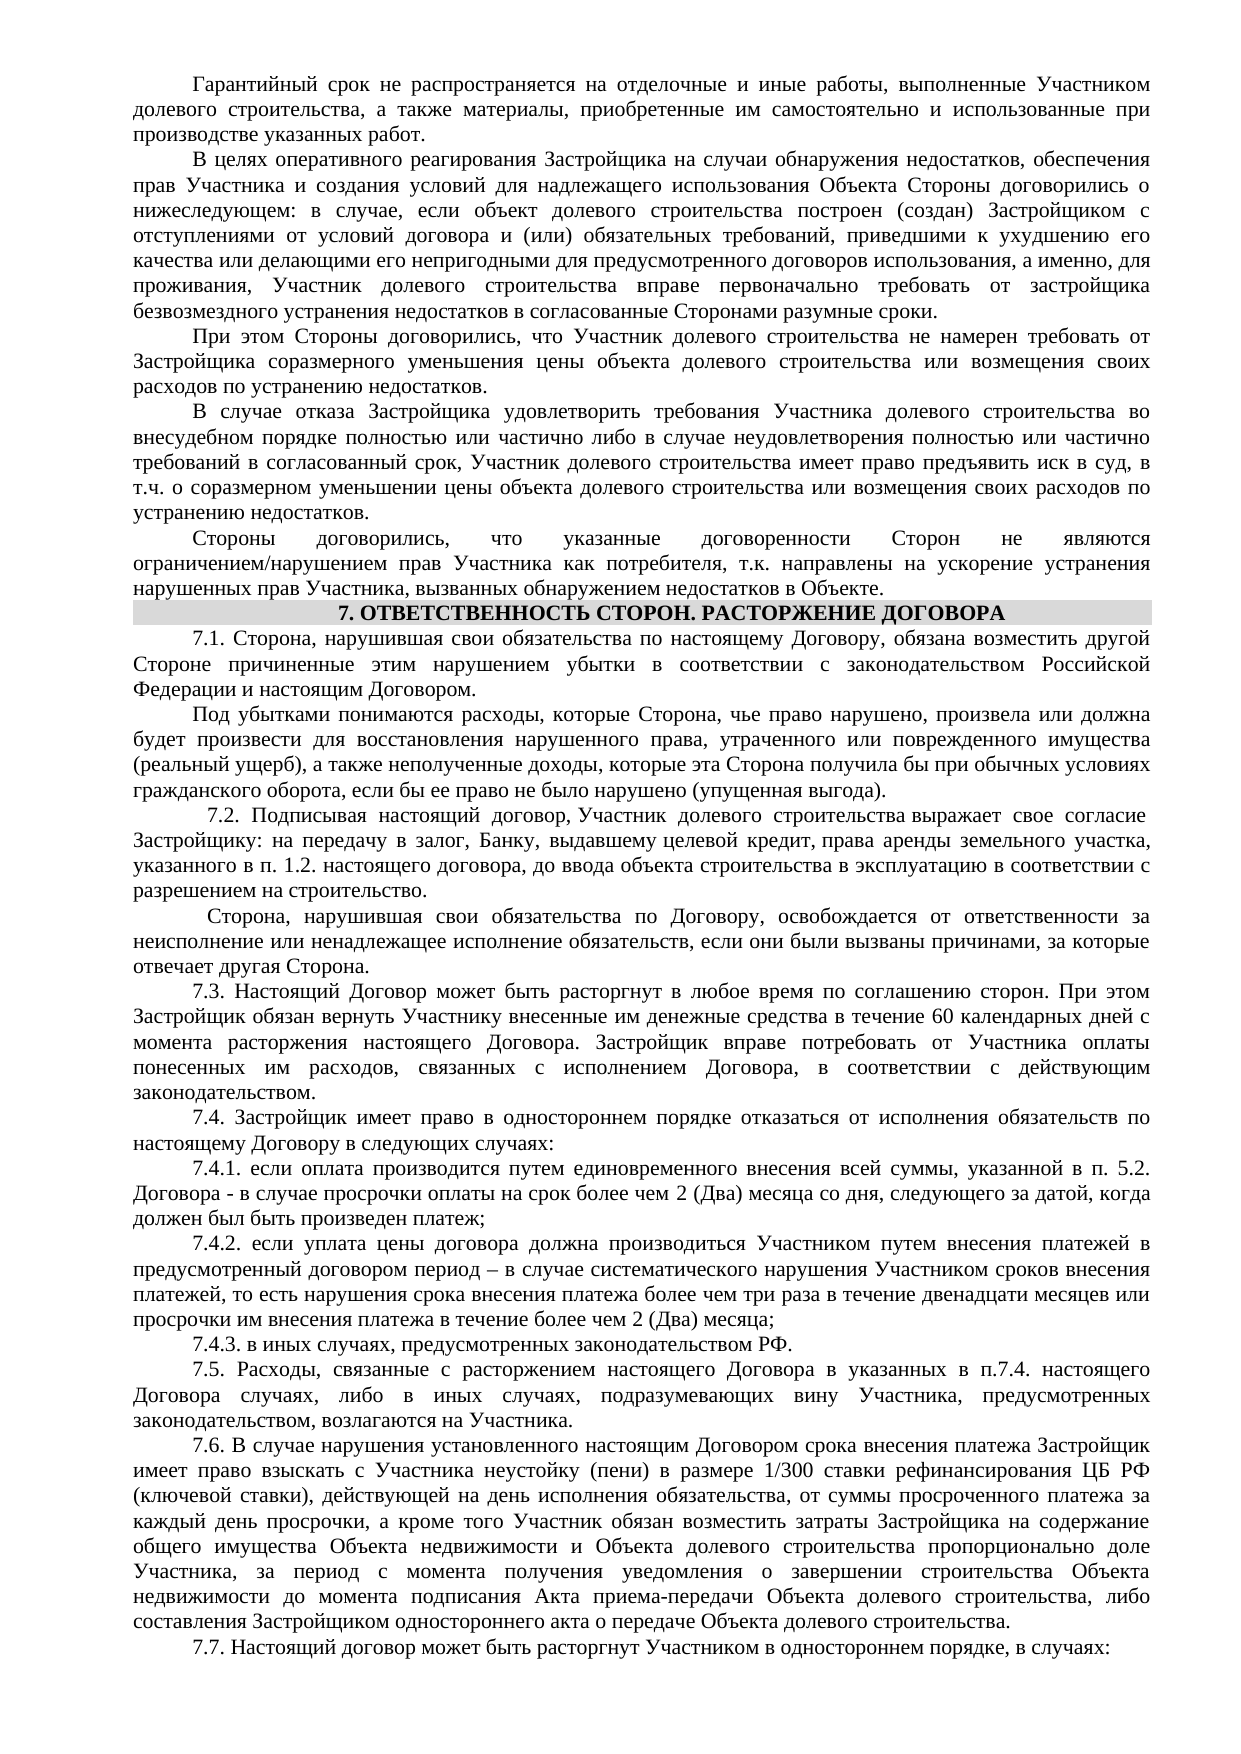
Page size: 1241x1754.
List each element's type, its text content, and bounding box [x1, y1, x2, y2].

text Гарантийный срок не распространяется на отделочные и иные работы, выполненные Участником долевого строительства, а также материалы, приобретенные им самостоятельно и использованные при производстве указанных работ. [133, 71, 1152, 146]
text 7.2. Подписывая настоящий договор, Участник долевого строительства выражает свое согласие Застройщику: на передачу в залог, Банку, выдавшему целевой кредит, права аренды земельного участка, указанного в п. 1.2. настоящего договора, до ввода объекта строительства в эксплуатацию в соответствии с разрешением на строительство. [133, 802, 1152, 903]
text 7.4. Застройщик имеет право в одностороннем порядке отказаться от исполнения обязательств по настоящему Договору в следующих случаях: [133, 1104, 1152, 1155]
text 7.4.3. в иных случаях, предусмотренных законодательством РФ. [133, 1331, 1152, 1356]
text Под убытками понимаются расходы, которые Сторона, чье право нарушено, произвела или должна будет произвести для восстановления нарушенного права, утраченного или поврежденного имущества (реальный ущерб), а также неполученные доходы, которые эта Сторона получила бы при обычных условиях гражданского оборота, если бы ее право не было нарушено (упущенная выгода). [133, 701, 1152, 802]
text В целях оперативного реагирования Застройщика на случаи обнаружения недостатков, обеспечения прав Участника и создания условий для надлежащего использования Объекта Стороны договорились о нижеследующем: в случае, если объект долевого строительства построен (создан) Застройщиком с отступлениями от условий договора и (или) обязательных требований, приведшими к ухудшению его качества или делающими его непригодными для предусмотренного договоров использования, а именно, для проживания, Участник долевого строительства вправе первоначально требовать от застройщика безвозмездного устранения недостатков в согласованные Сторонами разумные сроки. [133, 146, 1152, 323]
text 7.3. Настоящий Договор может быть расторгнут в любое время по соглашению сторон. При этом Застройщик обязан вернуть Участнику внесенные им денежные средства в течение 60 календарных дней с момента расторжения настоящего Договора. Застройщик вправе потребовать от Участника оплаты понесенных им расходов, связанных с исполнением Договора, в соответствии с действующим законодательством. [133, 978, 1152, 1104]
text Сторона, нарушившая свои обязательства по Договору, освобождается от ответственности за неисполнение или ненадлежащее исполнение обязательств, если они были вызваны причинами, за которые отвечает другая Сторона. [133, 903, 1152, 978]
text 7.5. Расходы, связанные с расторжением настоящего Договора в указанных в п.7.4. настоящего Договора случаях, либо в иных случаях, подразумевающих вину Участника, предусмотренных законодательством, возлагаются на Участника. [133, 1356, 1152, 1432]
text При этом Стороны договорились, что Участник долевого строительства не намерен требовать от Застройщика соразмерного уменьшения цены объекта долевого строительства или возмещения своих расходов по устранению недостатков. [133, 323, 1152, 398]
text 7.1. Сторона, нарушившая свои обязательства по настоящему Договору, обязана возместить другой Стороне причиненные этим нарушением убытки в соответствии с законодательством Российской Федерации и настоящим Договором. [133, 625, 1152, 701]
text Стороны договорились, что указанные договоренности Сторон не являются ограничением/нарушением прав Участника как потребителя, т.к. направлены на ускорение устранения нарушенных прав Участника, вызванных обнаружением недостатков в Объекте. [133, 524, 1152, 600]
text В случае отказа Застройщика удовлетворить требования Участника долевого строительства во внесудебном порядке полностью или частично либо в случае неудовлетворения полностью или частично требований в согласованный срок, Участник долевого строительства имеет право предъявить иск в суд, в т.ч. о соразмерном уменьшении цены объекта долевого строительства или возмещения своих расходов по устранению недостатков. [133, 398, 1152, 524]
text 7.6. В случае нарушения установленного настоящим Договором срока внесения платежа Застройщик имеет право взыскать с Участника неустойку (пени) в размере 1/300 ставки рефинансирования ЦБ РФ (ключевой ставки), действующей на день исполнения обязательства, от суммы просроченного платежа за каждый день просрочки, а кроме того Участник обязан возместить затраты Застройщика на содержание общего имущества Объекта недвижимости и Объекта долевого строительства пропорционально доле Участника, за период с момента получения уведомления о завершении строительства Объекта недвижимости до момента подписания Акта приема-передачи Объекта долевого строительства, либо составления Застройщиком одностороннего акта о передаче Объекта долевого строительства. [133, 1432, 1152, 1634]
text 7.4.2. если уплата цены договора должна производиться Участником путем внесения платежей в предусмотренный договором период – в случае систематического нарушения Участником сроков внесения платежей, то есть нарушения срока внесения платежа более чем три раза в течение двенадцати месяцев или просрочки им внесения платежа в течение более чем 2 (Два) месяца; [133, 1230, 1152, 1331]
text 7.7. Настоящий договор может быть расторгнут Участником в одностороннем порядке, в случаях: [133, 1634, 1152, 1659]
text 7.4.1. если оплата производится путем единовременного внесения всей суммы, указанной в п. 5.2. Договора - в случае просрочки оплаты на срок более чем 2 (Два) месяца со дня, следующего за датой, когда должен был быть произведен платеж; [133, 1155, 1152, 1230]
text 7. ОТВЕТСТВЕННОСТЬ СТОРОН. РАСТОРЖЕНИЕ ДОГОВОРА [133, 600, 1152, 625]
